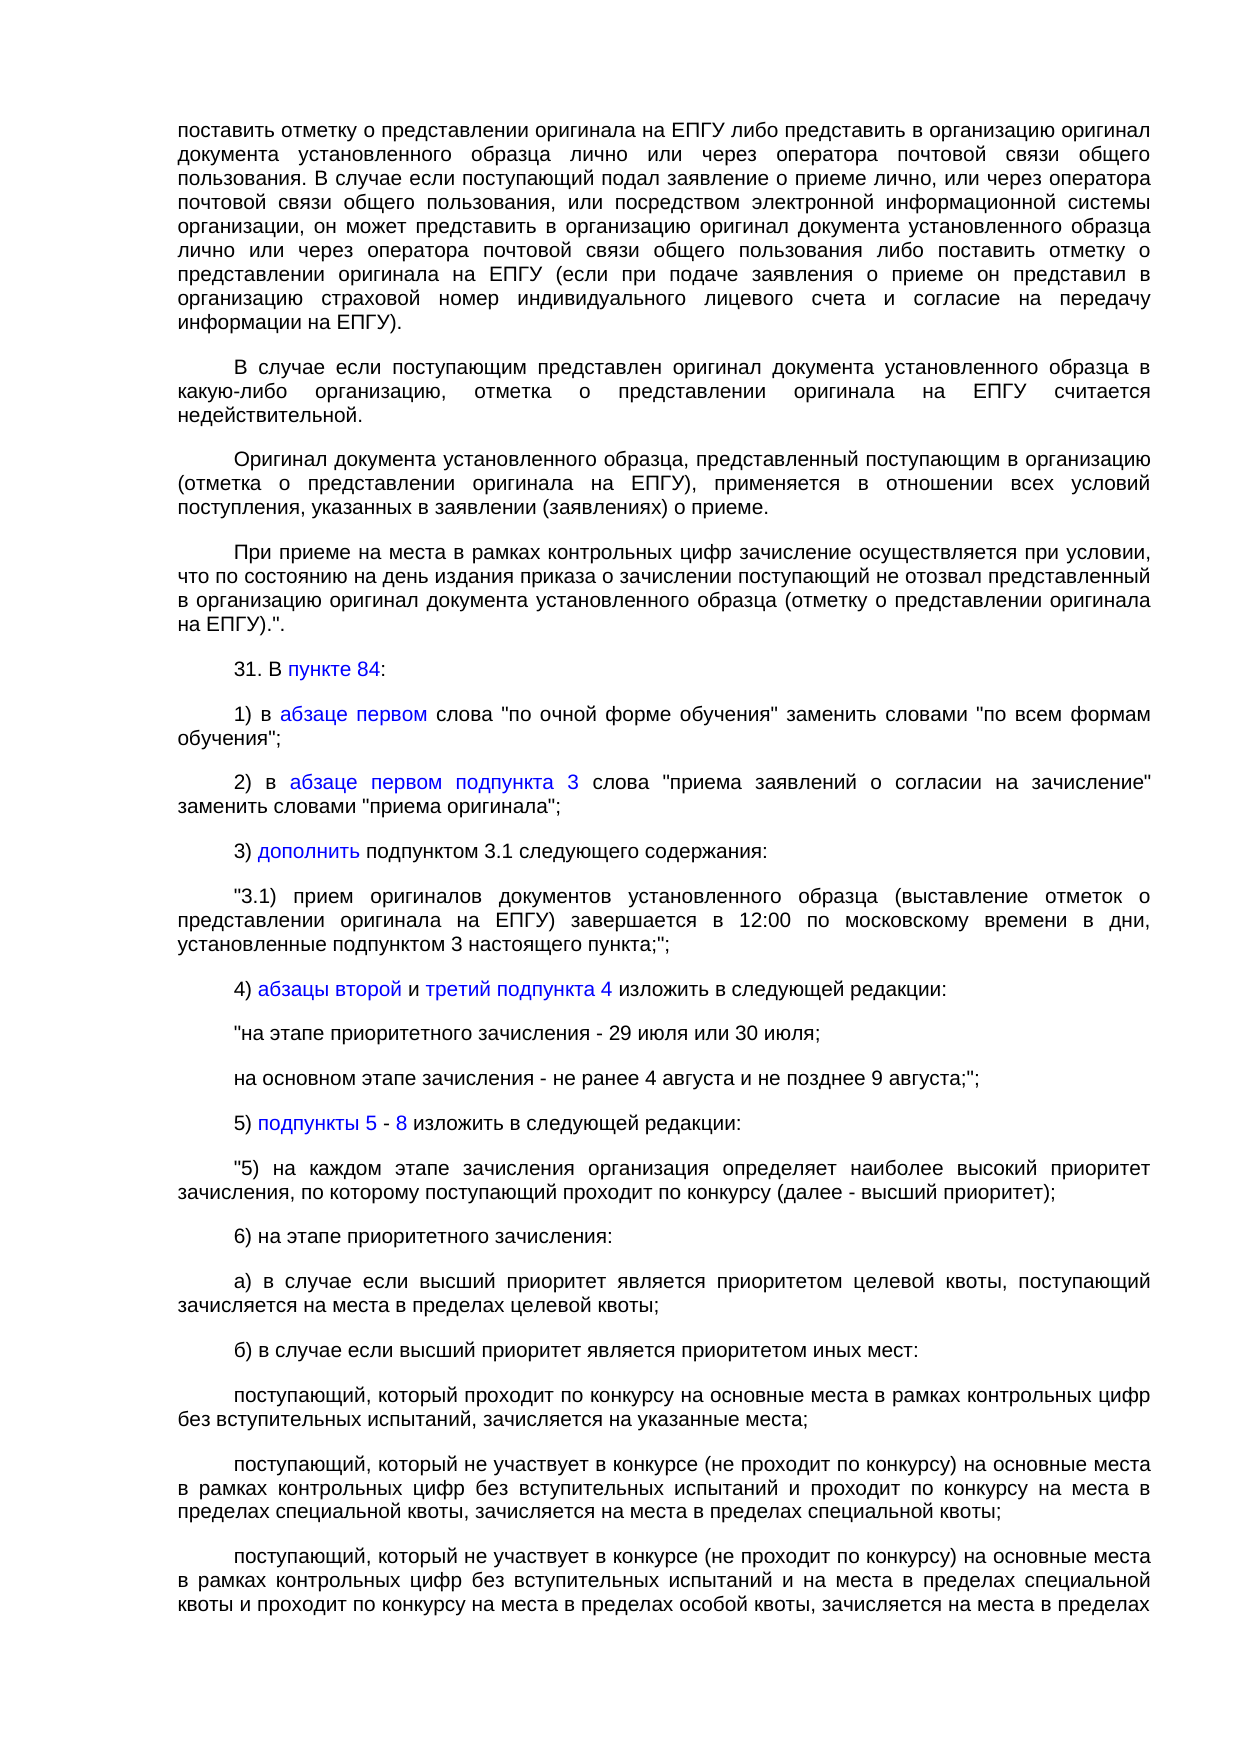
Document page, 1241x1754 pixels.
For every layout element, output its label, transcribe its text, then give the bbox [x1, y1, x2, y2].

text 4) абзацы второй и третий подпункта 4 изложить в следующей редакции: [177, 976, 1152, 1000]
text При приеме на места в рамках контрольных цифр зачисление осуществляется при условии, что по состоянию на день издания приказа о зачислении поступающий не отозвал представленный в организацию оригинал документа установленного образца (отметку о представлении оригинала на ЕПГУ).". [177, 540, 1152, 636]
text Оригинал документа установленного образца, представленный поступающим в организацию (отметка о представлении оригинала на ЕПГУ), применяется в отношении всех условий поступления, указанных в заявлении (заявлениях) о приеме. [177, 447, 1152, 519]
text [177, 1544, 1152, 1616]
text поступающий, который проходит по конкурсу на основные места в рамках контрольных цифр без вступительных испытаний, зачисляется на указанные места; [177, 1383, 1152, 1431]
text а) в случае если высший приоритет является приоритетом целевой квоты, поступающий зачисляется на места в пределах целевой квоты; [177, 1269, 1152, 1317]
text поступающий, который не участвует в конкурсе (не проходит по конкурсу) на основные места в рамках контрольных цифр без вступительных испытаний и проходит по конкурсу на места в пределах специальной квоты, зачисляется на места в пределах специальной квоты; [177, 1451, 1152, 1523]
text "на этапе приоритетного зачисления - 29 июля или 30 июля; [177, 1021, 1152, 1045]
text 5) подпункты 5 - 8 изложить в следующей редакции: [177, 1111, 1152, 1135]
text "3.1) прием оригиналов документов установленного образца (выставление отметок о представлении оригинала на ЕПГУ) завершается в 12:00 по московскому времени в дни, установленные подпунктом 3 настоящего пункта;"; [177, 884, 1152, 956]
text В случае если поступающим представлен оригинал документа установленного образца в какую-либо организацию, отметка о представлении оригинала на ЕПГУ считается недействительной. [177, 354, 1152, 426]
text на основном этапе зачисления - не ранее 4 августа и не позднее 9 августа;"; [177, 1066, 1152, 1090]
text 31. В пункте 84: [177, 657, 1152, 681]
text "5) на каждом этапе зачисления организация определяет наиболее высокий приоритет зачисления, по которому поступающий проходит по конкурсу (далее - высший приоритет); [177, 1156, 1152, 1203]
text б) в случае если высший приоритет является приоритетом иных мест: [177, 1338, 1152, 1362]
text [177, 118, 1152, 334]
text 6) на этапе приоритетного зачисления: [177, 1224, 1152, 1248]
text 3) дополнить подпунктом 3.1 следующего содержания: [177, 839, 1152, 863]
text 1) в абзаце первом слова "по очной форме обучения" заменить словами "по всем формам обучения"; [177, 701, 1152, 749]
text 2) в абзаце первом подпункта 3 слова "приема заявлений о согласии на зачисление" заменить словами "приема оригинала"; [177, 770, 1152, 818]
